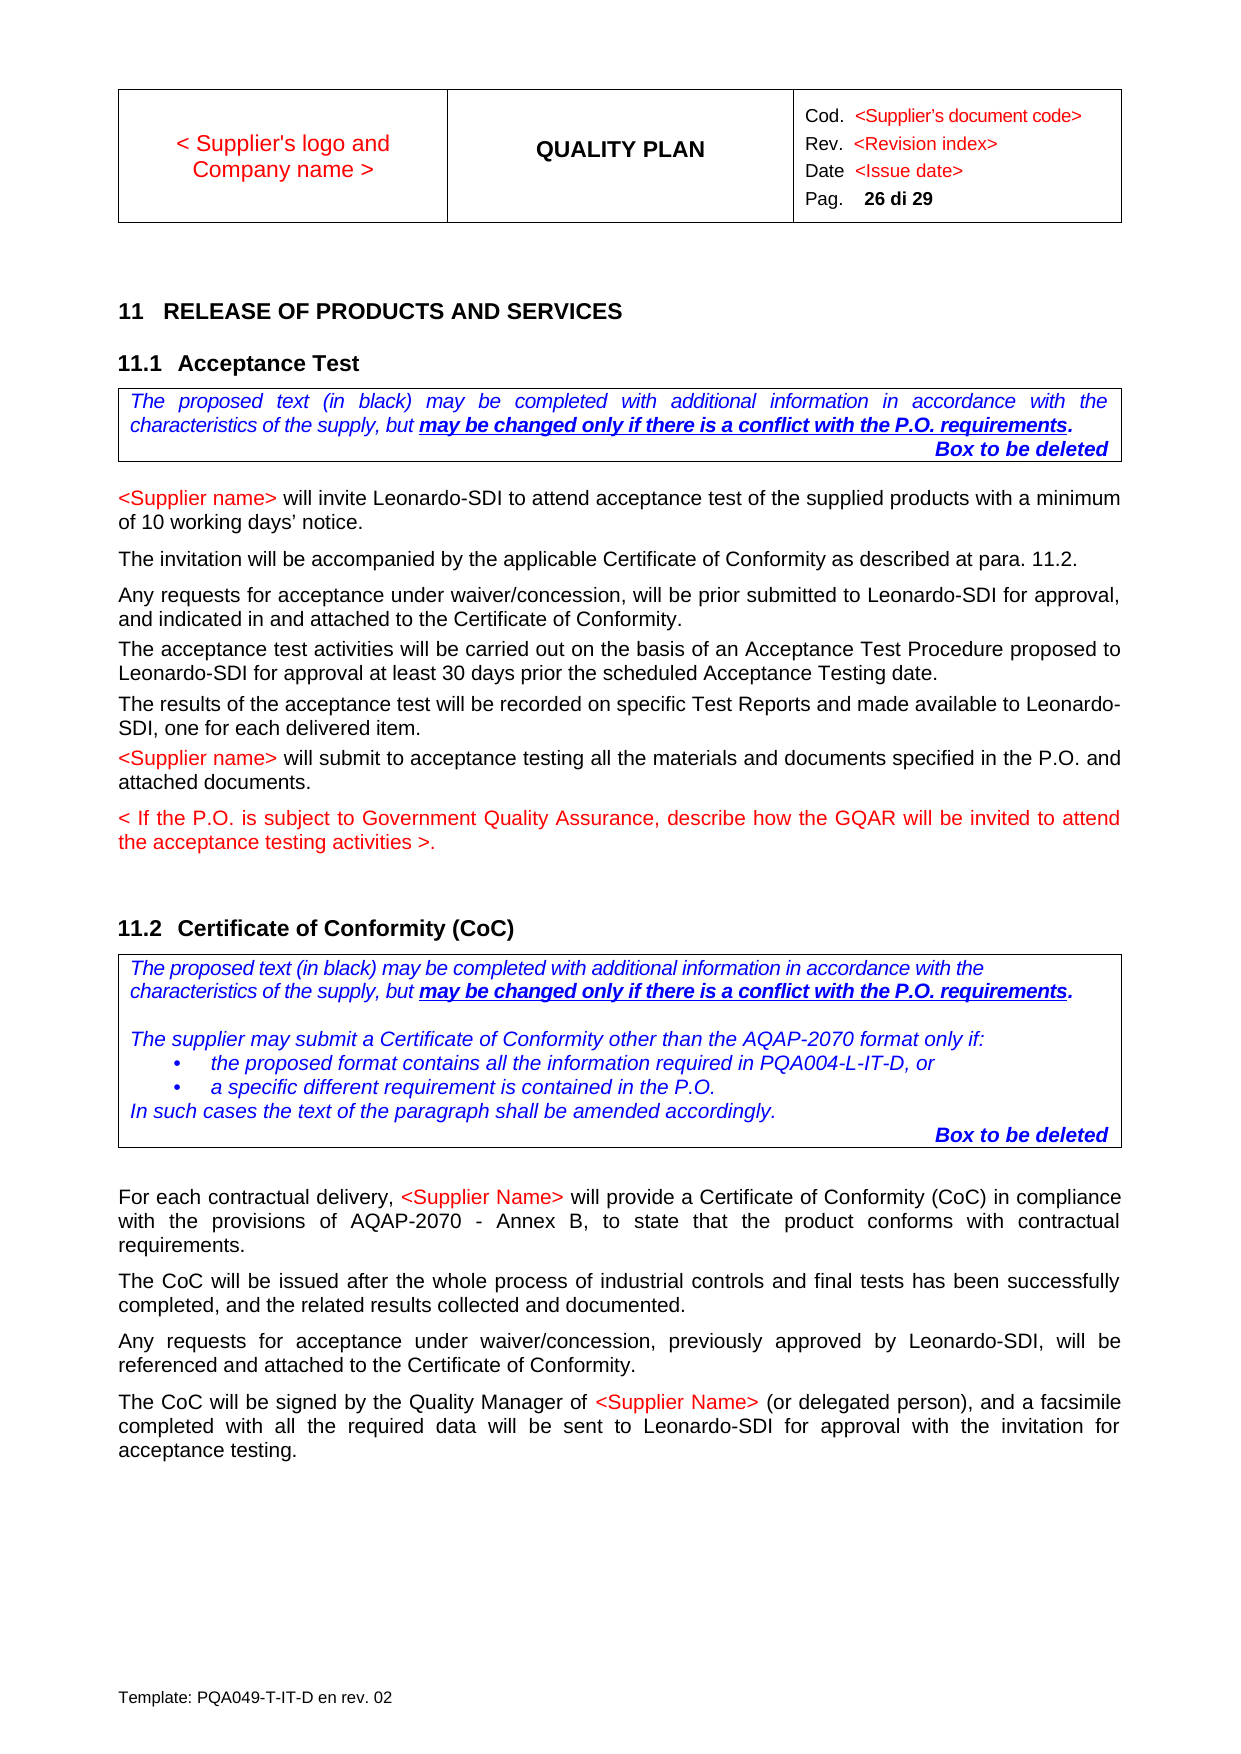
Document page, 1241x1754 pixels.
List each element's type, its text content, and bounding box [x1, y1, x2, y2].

text <Supplier name> will submit to acceptance testing all the materials and documents specified in the P.O. and attached documents. [118, 746, 1122, 793]
text For each contractual delivery, <Supplier Name> will provide a Certificate of Conformity (CoC) in compliance with the provisions of AQAP-2070 - Annex B, to state that the product conforms with contractual requirements. [118, 1184, 1122, 1256]
text < If the P.O. is subject to Government Quality Assurance, describe how the GQAR will be invited to attend the acceptance testing activities >. [118, 806, 1122, 854]
text The invitation will be accompanied by the applicable Certificate of Conformity as described at para. 11.2. [118, 547, 1122, 571]
table_header The proposed text (in black) may be completed with additional information in accordance with the characteristics of the supply, but may be changed only if there is a conflict with the P.O. requirements. Box to be deleted [119, 389, 1121, 461]
text The results of the acceptance test will be recorded on specific Test Reports and made available to Leonardo-SDI, one for each delivered item. [118, 691, 1122, 739]
subtitle RELEASE OF PRODUCTS AND SERVICES [118, 298, 1122, 324]
table_header The proposed text (in black) may be completed with additional information in accordance with the characteristics of the supply, but may be changed only if there is a conflict with the P.O. requirements. The supplier may submit a Certificate of Conformity other than the AQAP-2070 format only if: the proposed format contains all the information required in PQA004-L-IT-D, or a specific different requirement is contained in the P.O. In such cases the text of the paragraph shall be amended accordingly. Box to be deleted [119, 955, 1121, 1147]
text The CoC will be issued after the whole process of industrial controls and final tests has been successfully completed, and the related results collected and documented. [118, 1269, 1122, 1317]
text The acceptance test activities will be carried out on the basis of an Acceptance Test Procedure proposed to Leonardo-SDI for approval at least 30 days prior the scheduled Acceptance Testing date. [118, 637, 1122, 685]
text <Supplier name> will invite Leonardo-SDI to attend acceptance test of the supplied products with a minimum of 10 working days’ notice. [118, 486, 1122, 534]
subtitle Certificate of Conformity (CoC) [117, 915, 1122, 942]
text The CoC will be signed by the Quality Manager of <Supplier Name> (or delegated person), and a facsimile completed with all the required data will be sent to Leonardo-SDI for approval with the invitation for acceptance testing. [118, 1390, 1122, 1462]
subtitle Acceptance Test [117, 349, 1122, 376]
text Any requests for acceptance under waiver/concession, will be prior submitted to Leonardo-SDI for approval, and indicated in and attached to the Certificate of Conformity. [118, 583, 1122, 631]
text Any requests for acceptance under waiver/concession, previously approved by Leonardo-SDI, will be referenced and attached to the Certificate of Conformity. [118, 1329, 1122, 1377]
